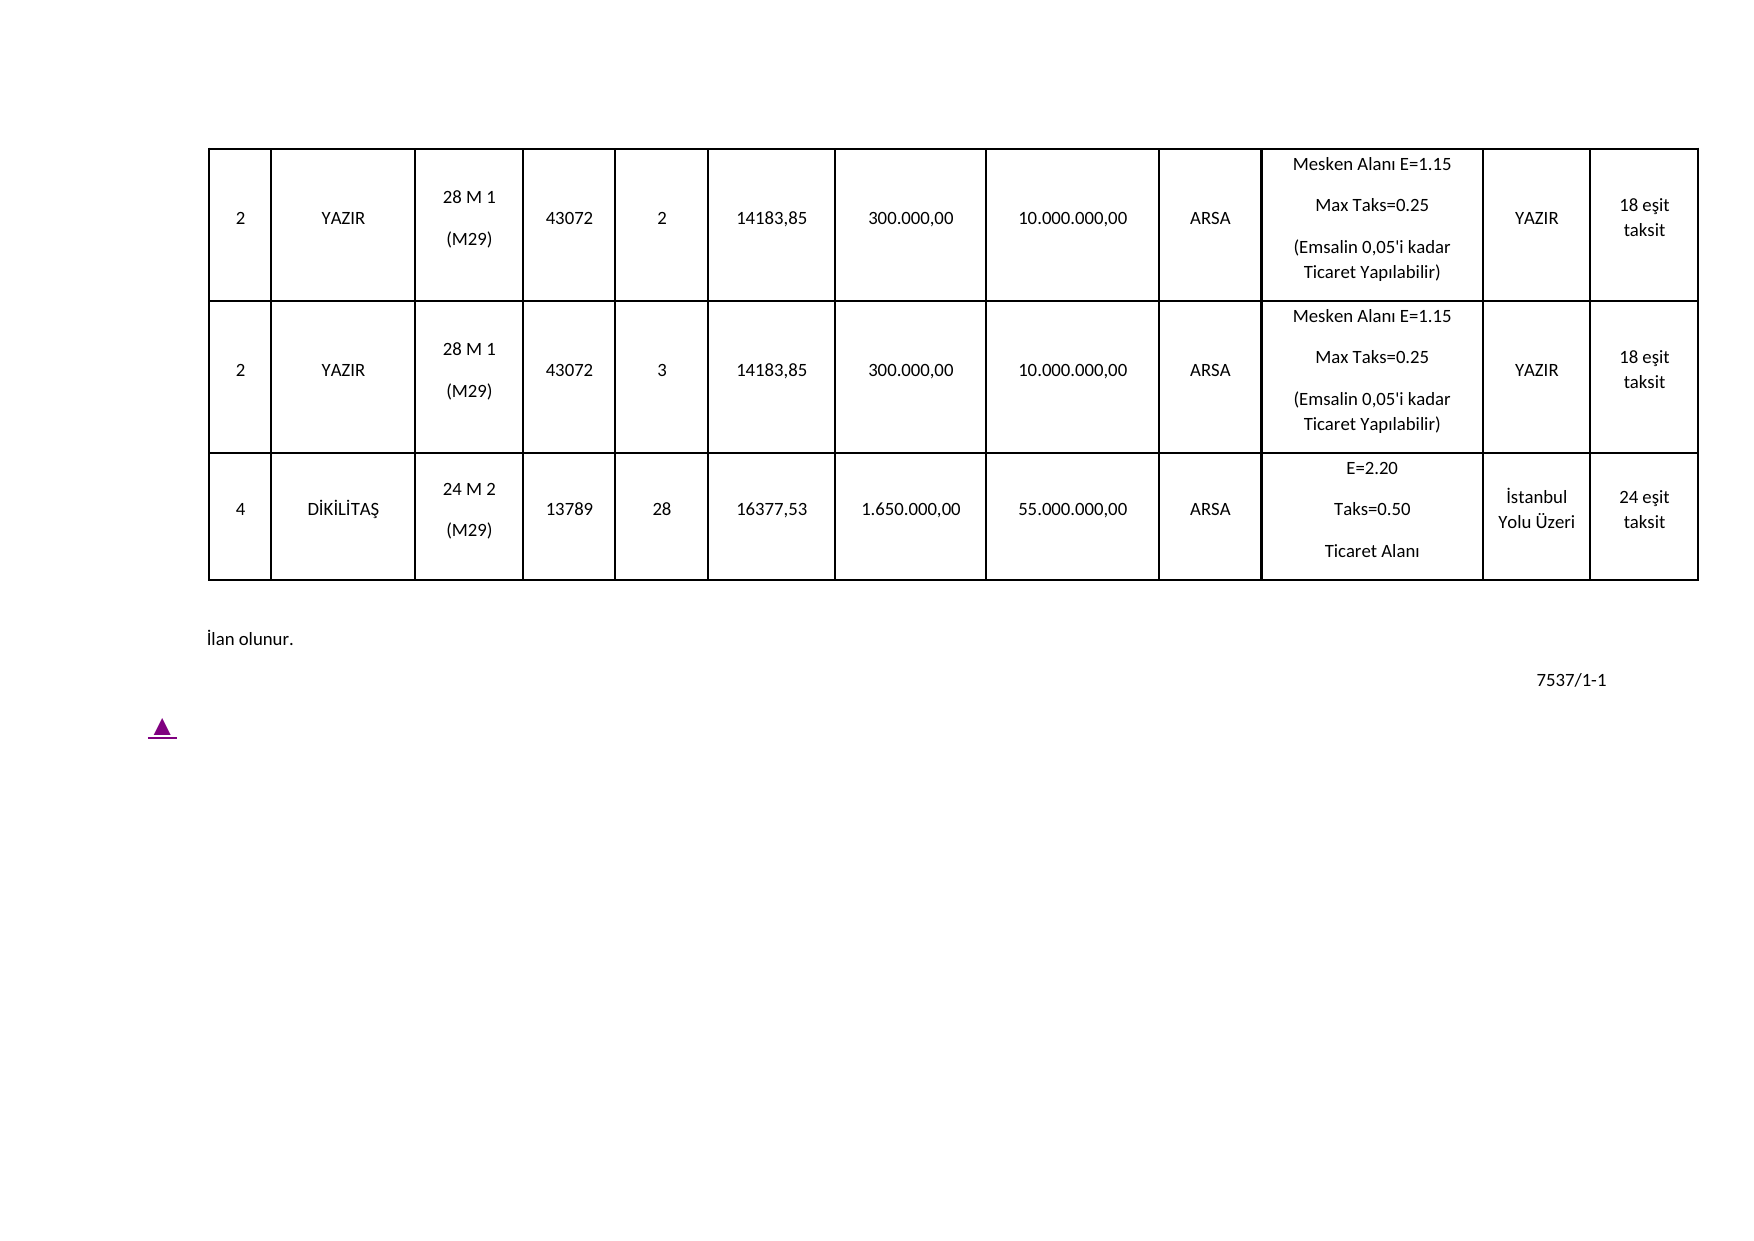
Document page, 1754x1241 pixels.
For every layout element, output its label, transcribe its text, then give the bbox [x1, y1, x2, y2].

table_cell YAZIR [272, 150, 414, 300]
text ▲ [148, 708, 1606, 742]
table_cell 28 M 1 (M29) [416, 302, 522, 452]
table_cell YAZIR [272, 302, 414, 452]
table_cell ARSA [1160, 150, 1260, 300]
table_cell DİKİLİTAŞ [272, 454, 414, 579]
table_cell 24 M 2 (M29) [416, 454, 522, 579]
table_cell 2 [210, 150, 270, 300]
table_cell 13789 [524, 454, 614, 579]
table_cell YAZIR [1484, 150, 1589, 300]
table_cell E=2.20 Taks=0.50 Ticaret Alanı [1263, 454, 1482, 579]
table_cell İstanbul Yolu Üzeri [1484, 454, 1589, 579]
table_cell 28 M 1 (M29) [416, 150, 522, 300]
table_cell 3 [616, 302, 707, 452]
table_cell 43072 [524, 302, 614, 452]
table_cell 1.650.000,00 [836, 454, 985, 579]
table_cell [1263, 150, 1482, 300]
table_cell Mesken Alanı E=1.15 Max Taks=0.25 (Emsalin 0,05'i kadar Ticaret Yapılabilir) [1263, 302, 1482, 452]
table_cell ARSA [1160, 302, 1260, 452]
table_cell 2 [616, 150, 707, 300]
table_cell 300.000,00 [836, 302, 985, 452]
table_cell 24 eşit taksit [1591, 454, 1697, 579]
table_cell 18 eşit taksit [1591, 302, 1697, 452]
table_cell 14183,85 [709, 302, 834, 452]
table_cell 10.000.000,00 [987, 302, 1158, 452]
table_cell 43072 [524, 150, 614, 300]
table_cell 2 [210, 302, 270, 452]
table_cell 4 [210, 454, 270, 579]
table_cell 300.000,00 [836, 150, 985, 300]
table_cell 16377,53 [709, 454, 834, 579]
table_cell YAZIR [1484, 302, 1589, 452]
table_cell ARSA [1160, 454, 1260, 579]
table_cell 18 eşit taksit [1591, 150, 1697, 300]
table_cell 10.000.000,00 [987, 150, 1158, 300]
table_cell 28 [616, 454, 707, 579]
table_cell 14183,85 [709, 150, 834, 300]
table_cell 55.000.000,00 [987, 454, 1158, 579]
text İlan olunur. [148, 625, 1606, 650]
text 7537/1-1 [148, 666, 1606, 691]
